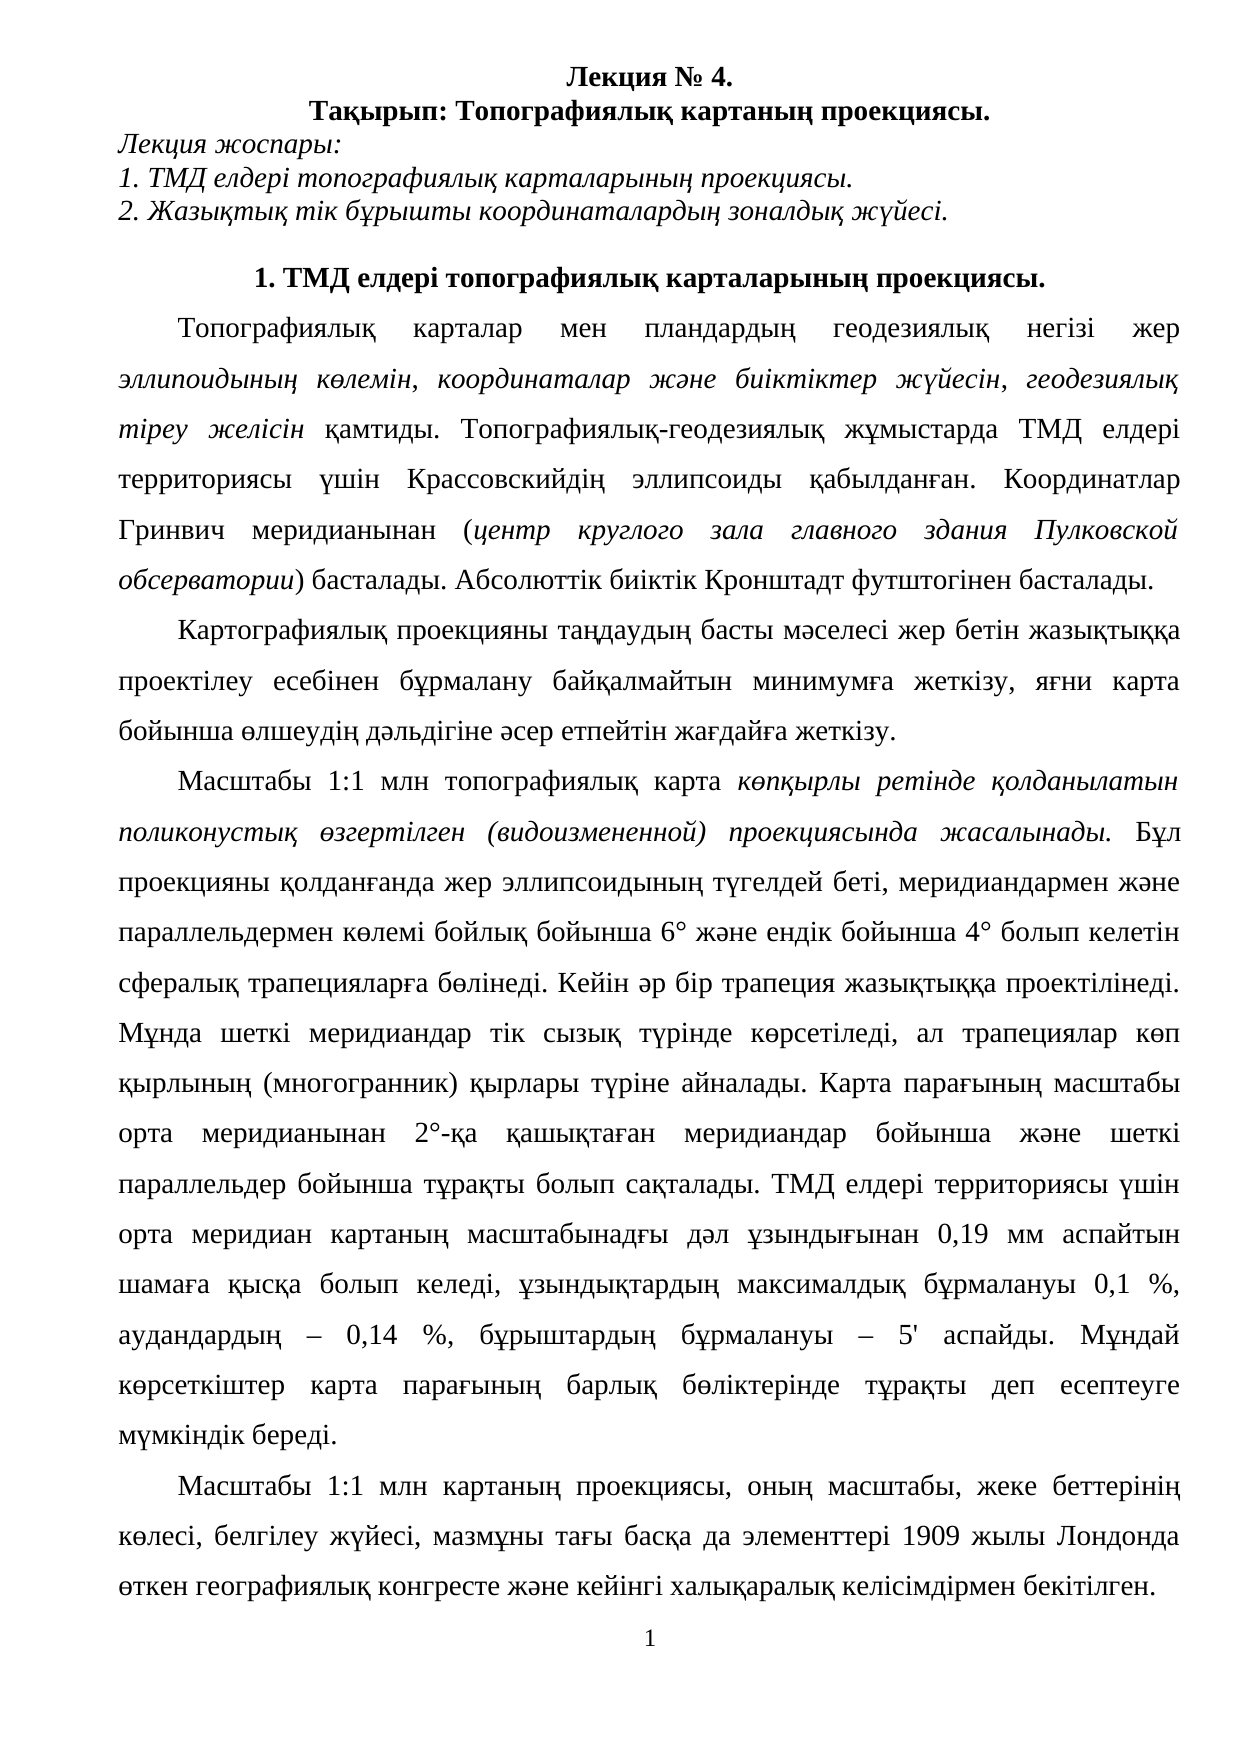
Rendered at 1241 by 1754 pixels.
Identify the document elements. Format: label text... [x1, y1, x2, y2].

text Масштабы 1:1 млн топографиялық карта көпқырлы ретінде қолданылатын поликонустық өзгертілген (видоизмененной) проекциясында жасалынады. Бұл проекцияны қолданғанда жер эллипсоидының түгелдей беті, меридиандармен және параллельдермен көлемі бойлық бойынша 6° және ендік бойынша 4° болып келетін сфералық трапецияларға бөлінеді. Кейін әр бір трапеция жазықтыққа проектілінеді. Мұнда шеткі меридиандар тік сызық түрінде көрсетіледі, ал трапециялар көп қырлының (многогранник) қырлары түріне айналады. Карта парағының масштабы орта меридианынан 2°-қа қашықтаған меридиандар бойынша және шеткі параллельдер бойынша тұрақты болып сақталады. ТМД елдері территориясы үшін орта меридиан картаның масштабынадғы дәл ұзындығынан 0,19 мм аспайтын шамаға қысқа болып келеді, ұзындықтардың максималдық бұрмалануы 0,1 %, аудандардың – 0,14 %, бұрыштардың бұрмалануы – 5' аспайды. Мұндай көрсеткіштер карта парағының барлық бөліктерінде тұрақты деп есептеуге мүмкіндік береді. [118, 763, 1181, 1451]
text Тақырып: Топографиялық картаның проекциясы. [118, 93, 1181, 126]
text Лекция № 4. [118, 59, 1181, 93]
text 2. Жазықтық тік бұрышты координаталардың зоналдық жүйесі. [118, 193, 1181, 227]
text 1. ТМД елдері топографиялық карталарының проекциясы. [118, 160, 1181, 193]
text Масштабы 1:1 млн картаның проекциясы, оның масштабы, жеке беттерінің көлесі, белгілеу жүйесі, мазмұны тағы басқа да элементтері 1909 жылы Лондонда өткен географиялық конгресте және кейінгі халықаралық келісімдірмен бекітілген. [118, 1468, 1181, 1602]
text Картографиялық проекцияны таңдаудың басты мәселесі жер бетін жазықтыққа проектілеу есебінен бұрмалану байқалмайтын минимумға жеткізу, яғни карта бойынша өлшеудің дәльдігіне әсер етпейтін жағдайға жеткізу. [118, 612, 1181, 747]
text 1. ТМД елдері топографиялық карталарының проекциясы. [118, 260, 1181, 294]
text Топографиялық карталар мен пландардың геодезиялық негізі жер эллипоидының көлемін, координаталар және биіктіктер жүйесін, геодезиялық тіреу желісін қамтиды. Топографиялық-геодезиялық жұмыстарда ТМД елдері территориясы үшін Крассовскийдің эллипсоиды қабылданған. Координатлар Гринвич меридианынан (центр круглого зала главного здания Пулковской обсерватории) басталады. Абсолюттік биіктік Кронштадт футштогінен басталады. [118, 311, 1181, 596]
text Лекция жоспары: [118, 126, 1181, 160]
